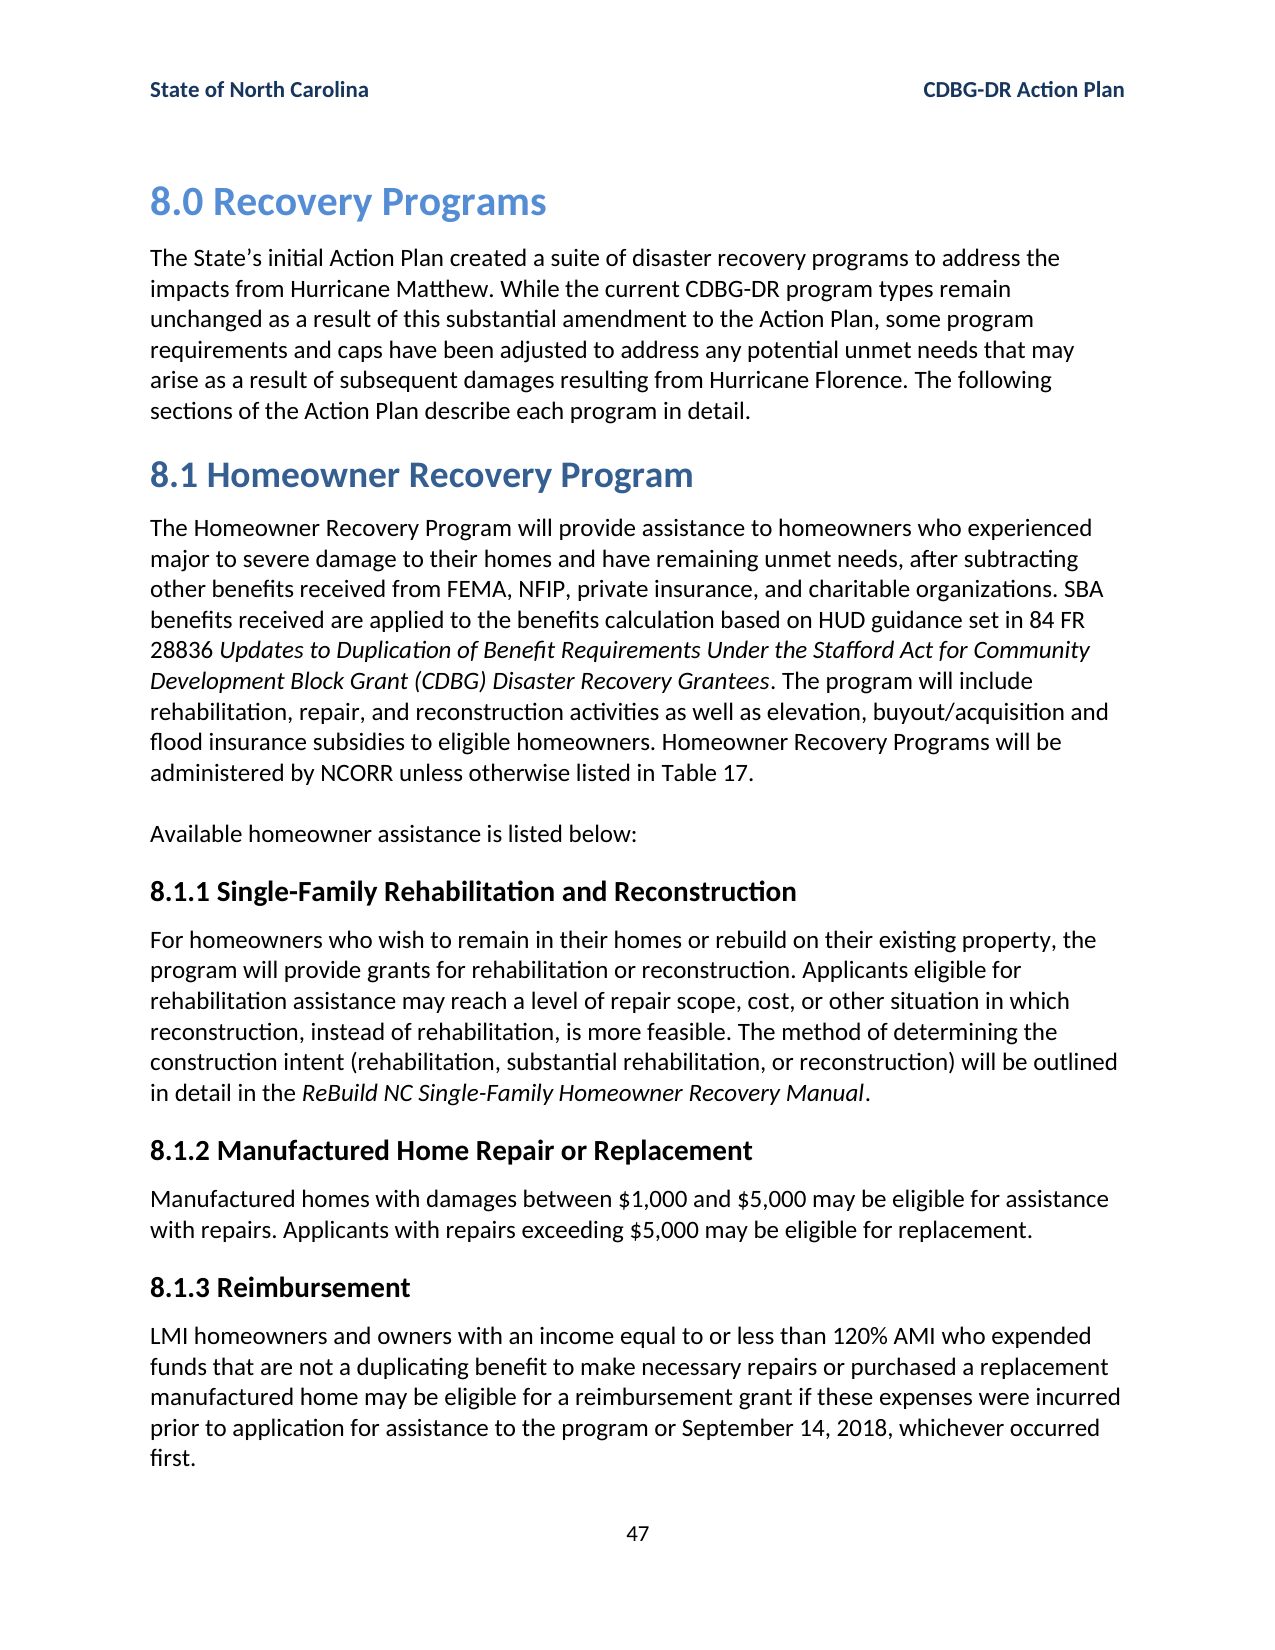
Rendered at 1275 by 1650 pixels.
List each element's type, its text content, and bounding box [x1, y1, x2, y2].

text The State’s initial Action Plan created a suite of disaster recovery programs to address the impacts from Hurricane Matthew. While the current CDBG-DR program types remain unchanged as a result of this substantial amendment to the Action Plan, some program requirements and caps have been adjusted to address any potential unmet needs that may arise as a result of subsequent damages resulting from Hurricane Florence. The following sections of the Action Plan describe each program in detail. [150, 242, 1125, 426]
subtitle Manufactured Home Repair or Replacement [150, 1132, 1125, 1168]
text For homeowners who wish to remain in their homes or rebuild on their existing property, the program will provide grants for rehabilitation or reconstruction. Applicants eligible for rehabilitation assistance may reach a level of repair scope, cost, or other situation in which reconstruction, instead of rehabilitation, is more feasible. The method of determining the construction intent (rehabilitation, substantial rehabilitation, or reconstruction) will be outlined in detail in the ReBuild NC Single-Family Homeowner Recovery Manual. [150, 924, 1125, 1107]
text LMI homeowners and owners with an income equal to or less than 120% AMI who expended funds that are not a duplicating benefit to make necessary repairs or purchased a replacement manufactured home may be eligible for a reimbursement grant if these expenses were incurred prior to application for assistance to the program or September 14, 2018, whichever occurred first. [150, 1320, 1125, 1473]
subtitle Recovery Programs [150, 175, 1125, 226]
subtitle Single-Family Rehabilitation and Reconstruction [150, 873, 1125, 909]
text Manufactured homes with damages between $1,000 and $5,000 may be eligible for assistance with repairs. Applicants with repairs exceeding $5,000 may be eligible for replacement. [150, 1183, 1125, 1244]
subtitle Homeowner Recovery Program [150, 451, 1125, 496]
text The Homeowner Recovery Program will provide assistance to homeowners who experienced major to severe damage to their homes and have remaining unmet needs, after subtracting other benefits received from FEMA, NFIP, private insurance, and charitable organizations. SBA benefits received are applied to the benefits calculation based on HUD guidance set in 84 FR 28836 Updates to Duplication of Benefit Requirements Under the Stafford Act for Community Development Block Grant (CDBG) Disaster Recovery Grantees. The program will include rehabilitation, repair, and reconstruction activities as well as elevation, buyout/acquisition and flood insurance subsidies to eligible homeowners. Homeowner Recovery Programs will be administered by NCORR unless otherwise listed in Table 17. [150, 512, 1125, 787]
text Available homeowner assistance is listed below: [150, 818, 1125, 848]
subtitle Reimbursement [150, 1269, 1125, 1305]
